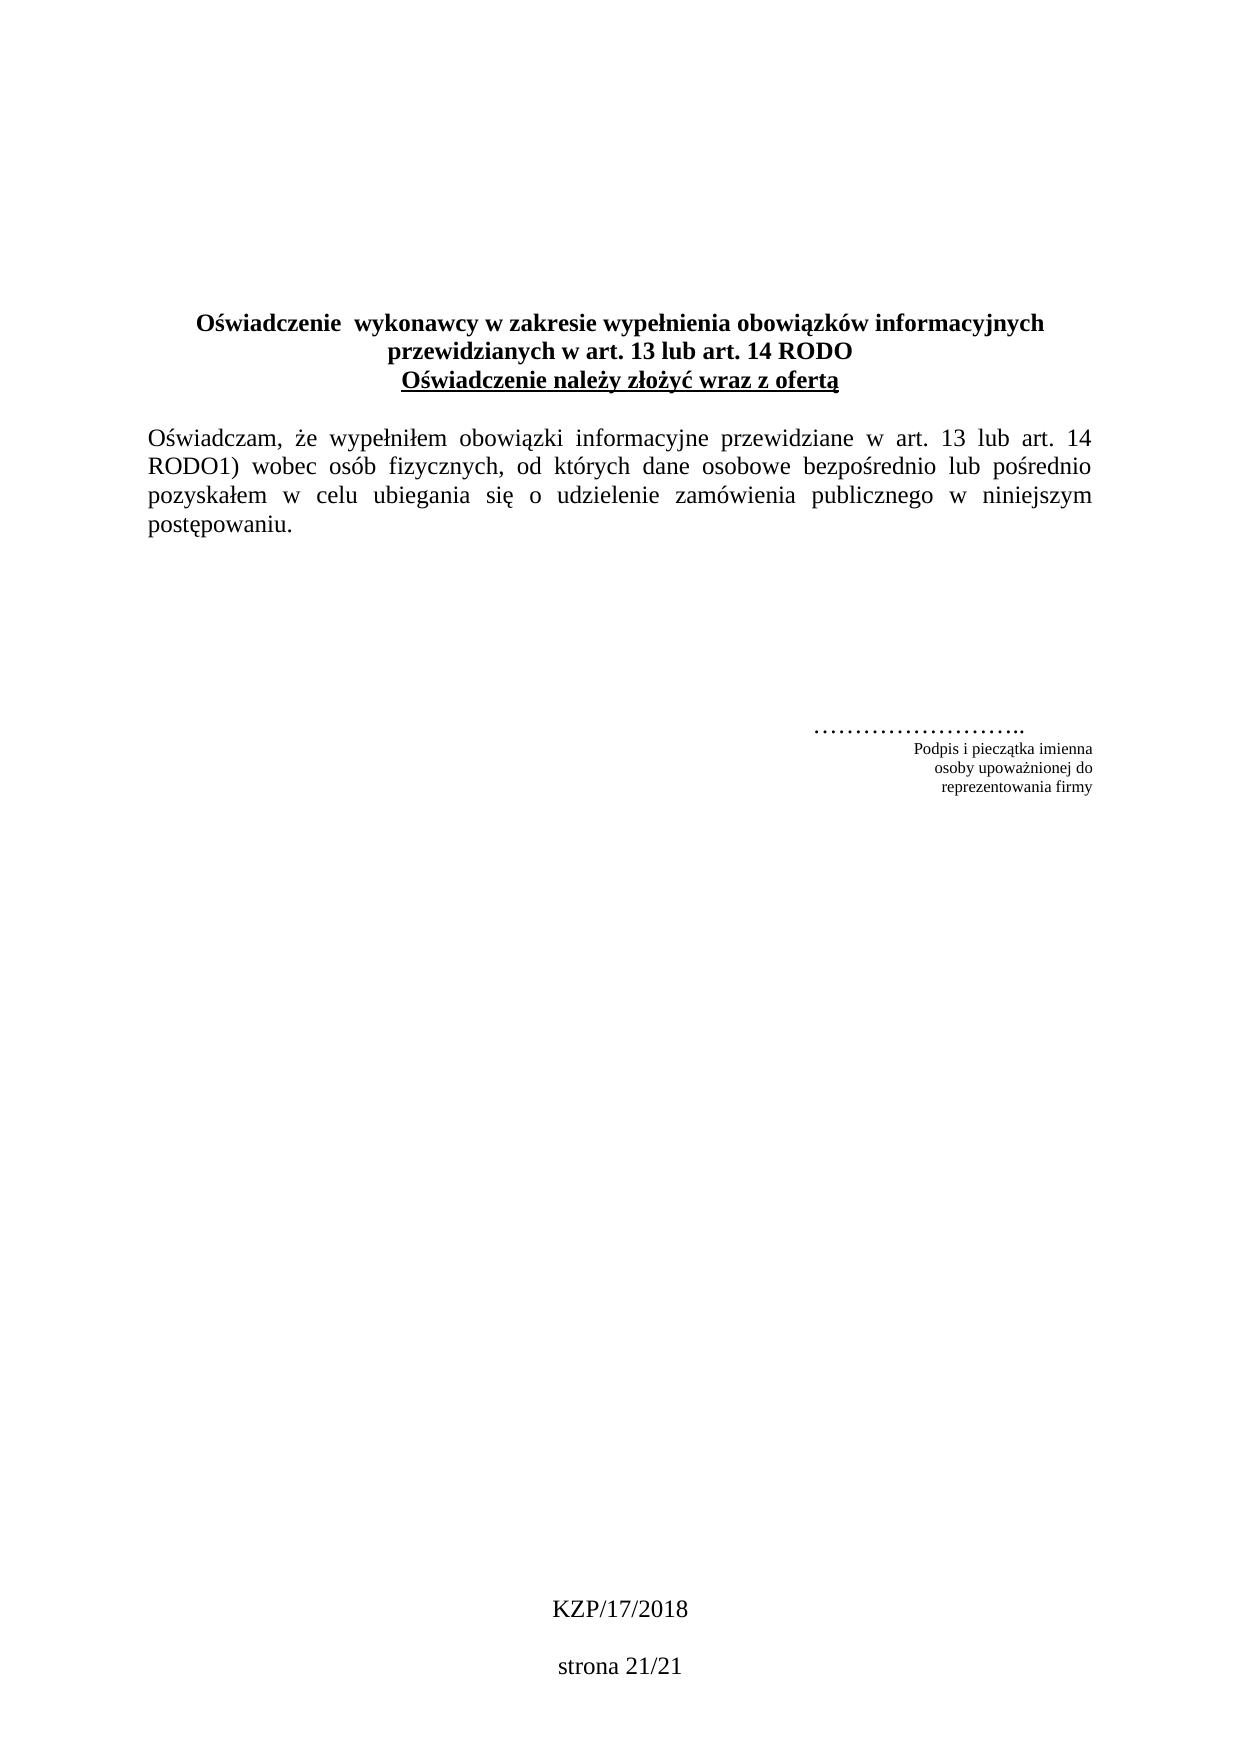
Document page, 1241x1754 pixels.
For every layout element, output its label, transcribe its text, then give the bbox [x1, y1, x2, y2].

text Podpis i pieczątka imienna [148, 739, 1093, 758]
text …………………….. [148, 681, 1093, 739]
text Oświadczam, że wypełniłem obowiązki informacyjne przewidziane w art. 13 lub art. 14 RODO1) wobec osób fizycznych, od których dane osobowe bezpośrednio lub pośrednio pozyskałem w celu ubiegania się o udzielenie zamówienia publicznego w niniejszym postępowaniu. [148, 423, 1093, 538]
text Oświadczenie należy złożyć wraz z ofertą [148, 365, 1093, 394]
text reprezentowania firmy [148, 777, 1093, 796]
text Oświadczenie wykonawcy w zakresie wypełnienia obowiązków informacyjnych przewidzianych w art. 13 lub art. 14 RODO [148, 308, 1093, 365]
text osoby upoważnionej do [148, 758, 1093, 777]
